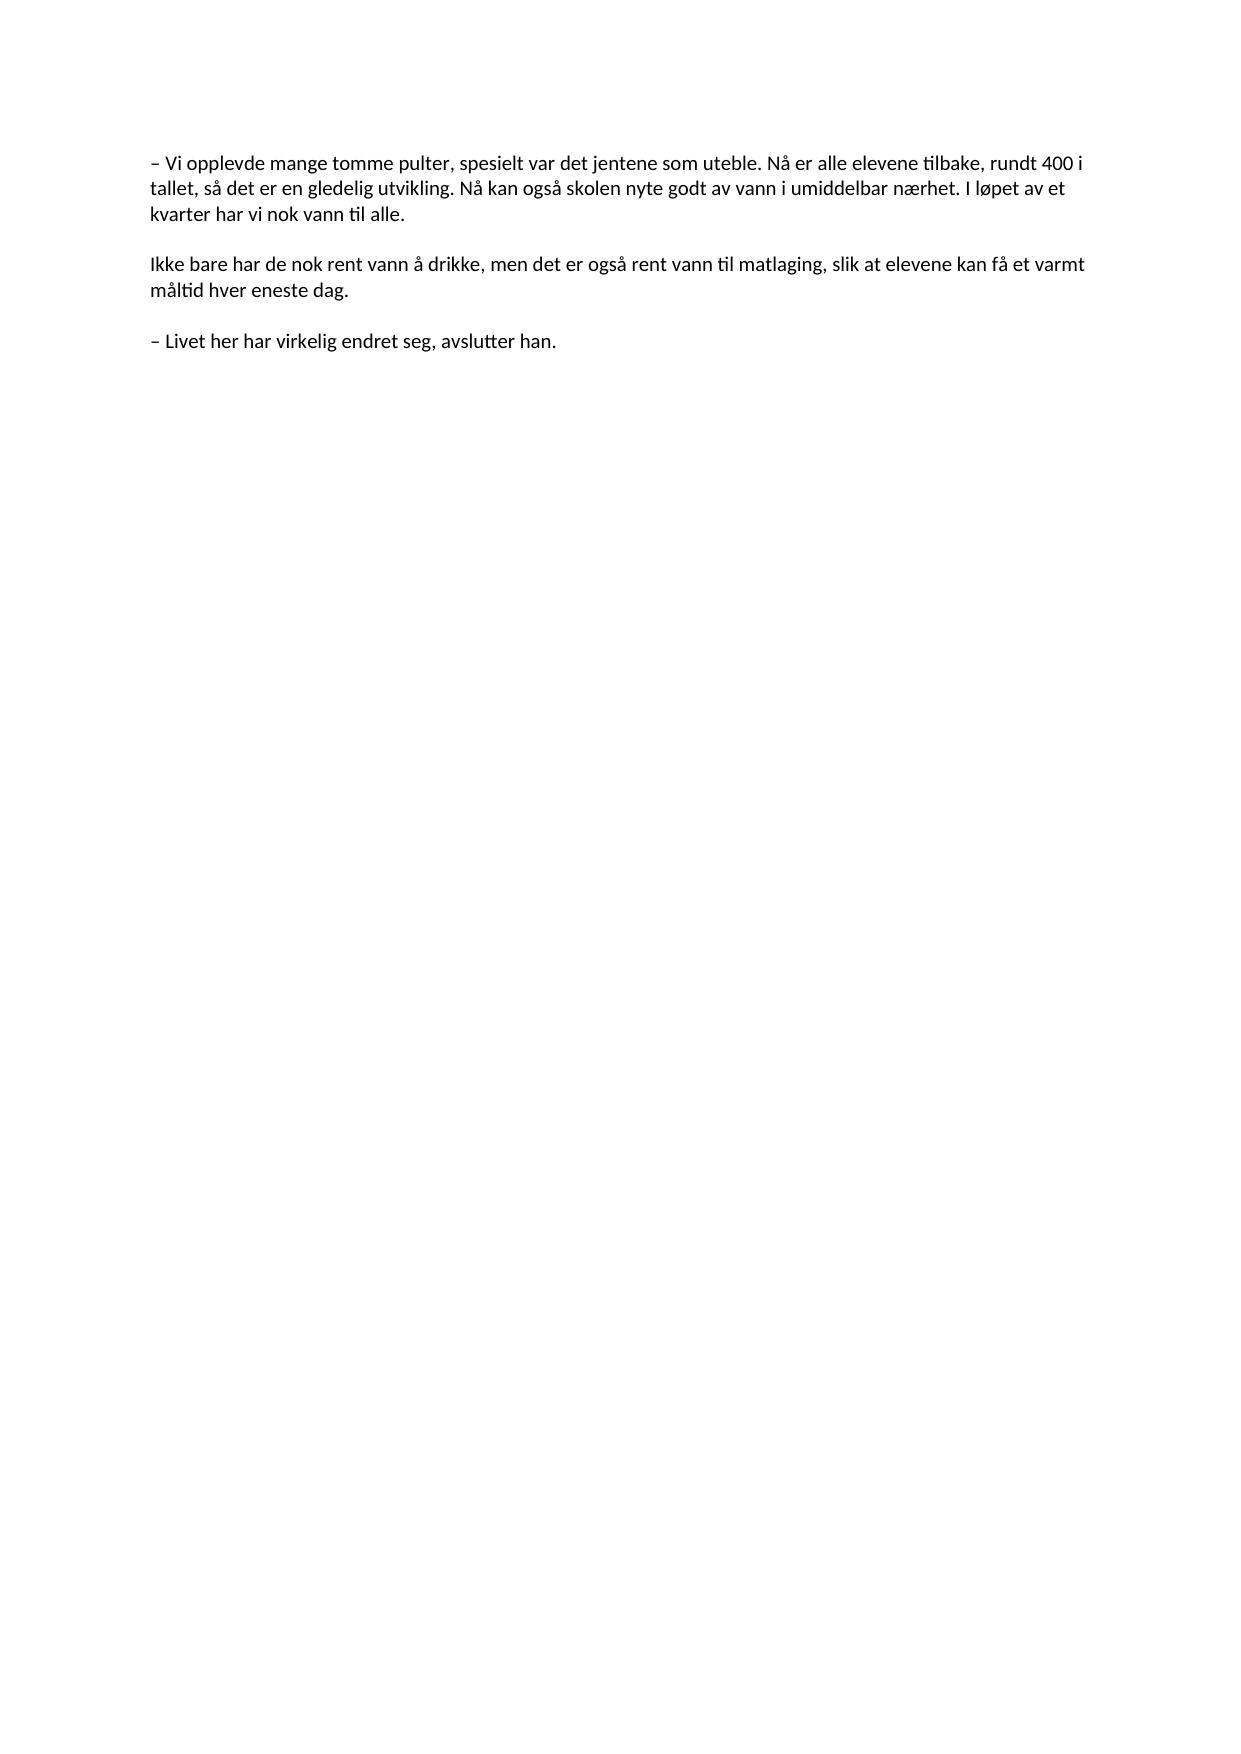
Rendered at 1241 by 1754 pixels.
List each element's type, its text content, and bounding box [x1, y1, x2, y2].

text – Vi opplevde mange tomme pulter, spesielt var det jentene som uteble. Nå er alle elevene tilbake, rundt 400 i tallet, så det er en gledelig utvikling. Nå kan også skolen nyte godt av vann i umiddelbar nærhet. I løpet av et kvarter har vi nok vann til alle. [150, 150, 1090, 226]
text Ikke bare har de nok rent vann å drikke, men det er også rent vann til matlaging, slik at elevene kan få et varmt måltid hver eneste dag. [150, 252, 1090, 302]
text – Livet her har virkelig endret seg, avslutter han. [150, 328, 1090, 353]
